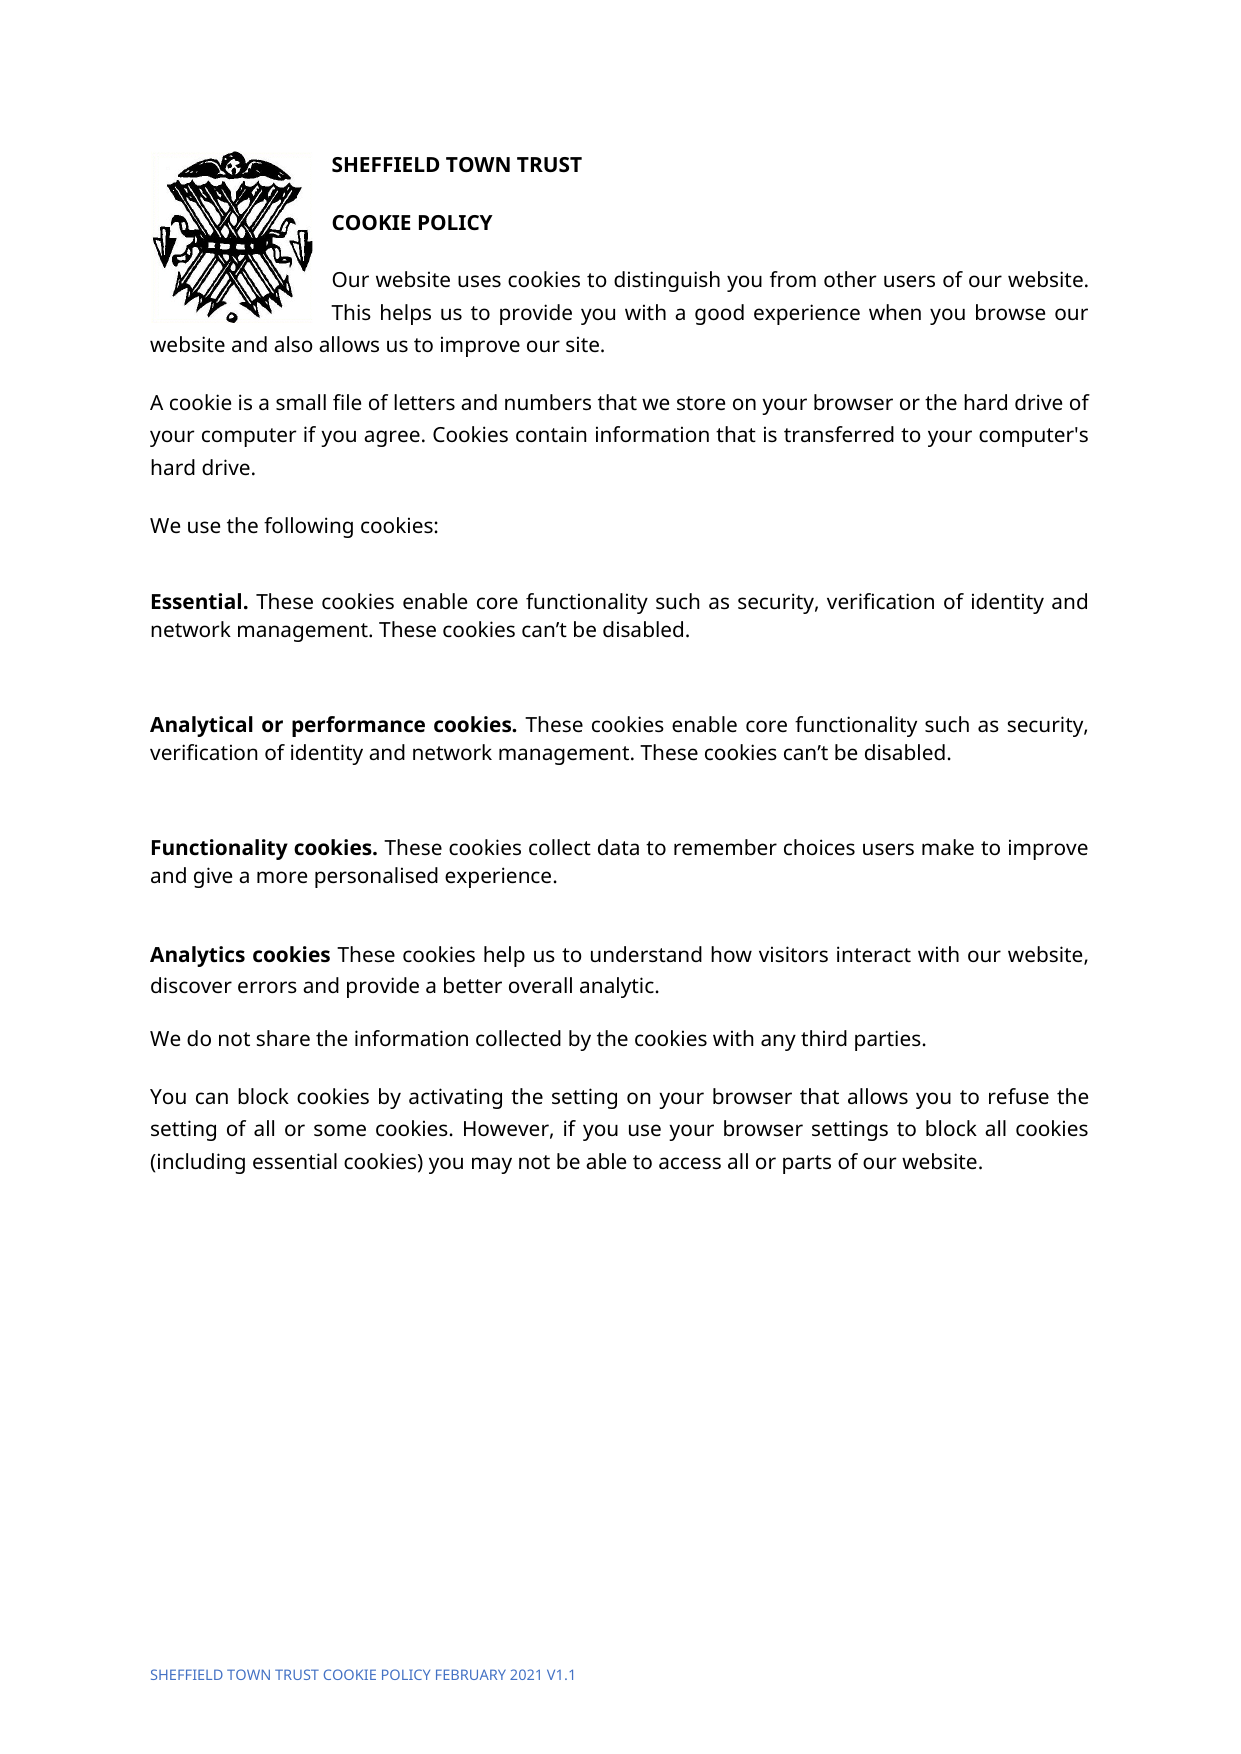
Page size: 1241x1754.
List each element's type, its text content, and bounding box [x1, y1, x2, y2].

text A cookie is a small file of letters and numbers that we store on your browser or the hard drive of your computer if you agree. Cookies contain information that is transferred to your computer's hard drive. [150, 388, 1090, 482]
text COOKIE POLICY [313, 208, 1090, 236]
picture [150, 150, 313, 322]
list Analytics cookies These cookies help us to understand how visitors interact with our website, discover errors and provide a better overall analytic. [150, 937, 1090, 999]
text We use the following cookies: [150, 511, 1090, 539]
list Analytical or performance cookies. These cookies enable core functionality such as security, verification of identity and network management. These cookies can’t be disabled. [150, 710, 1090, 767]
text We do not share the information collected by the cookies with any third parties. [150, 1024, 1090, 1053]
text Essential. These cookies enable core functionality such as security, verification of identity and network management. These cookies can’t be disabled. [150, 587, 1090, 644]
text Our website uses cookies to distinguish you from other users of our website. This helps us to provide you with a good experience when you browse our website and also allows us to improve our site. [150, 265, 1090, 359]
text Sheffield Town Trust [313, 150, 1090, 178]
text You can block cookies by activating the setting on your browser that allows you to refuse the setting of all or some cookies. However, if you use your browser settings to block all cookies (including essential cookies) you may not be able to access all or parts of our website. [150, 1082, 1090, 1176]
text Functionality cookies. These cookies collect data to remember choices users make to improve and give a more personalised experience. [150, 833, 1090, 890]
